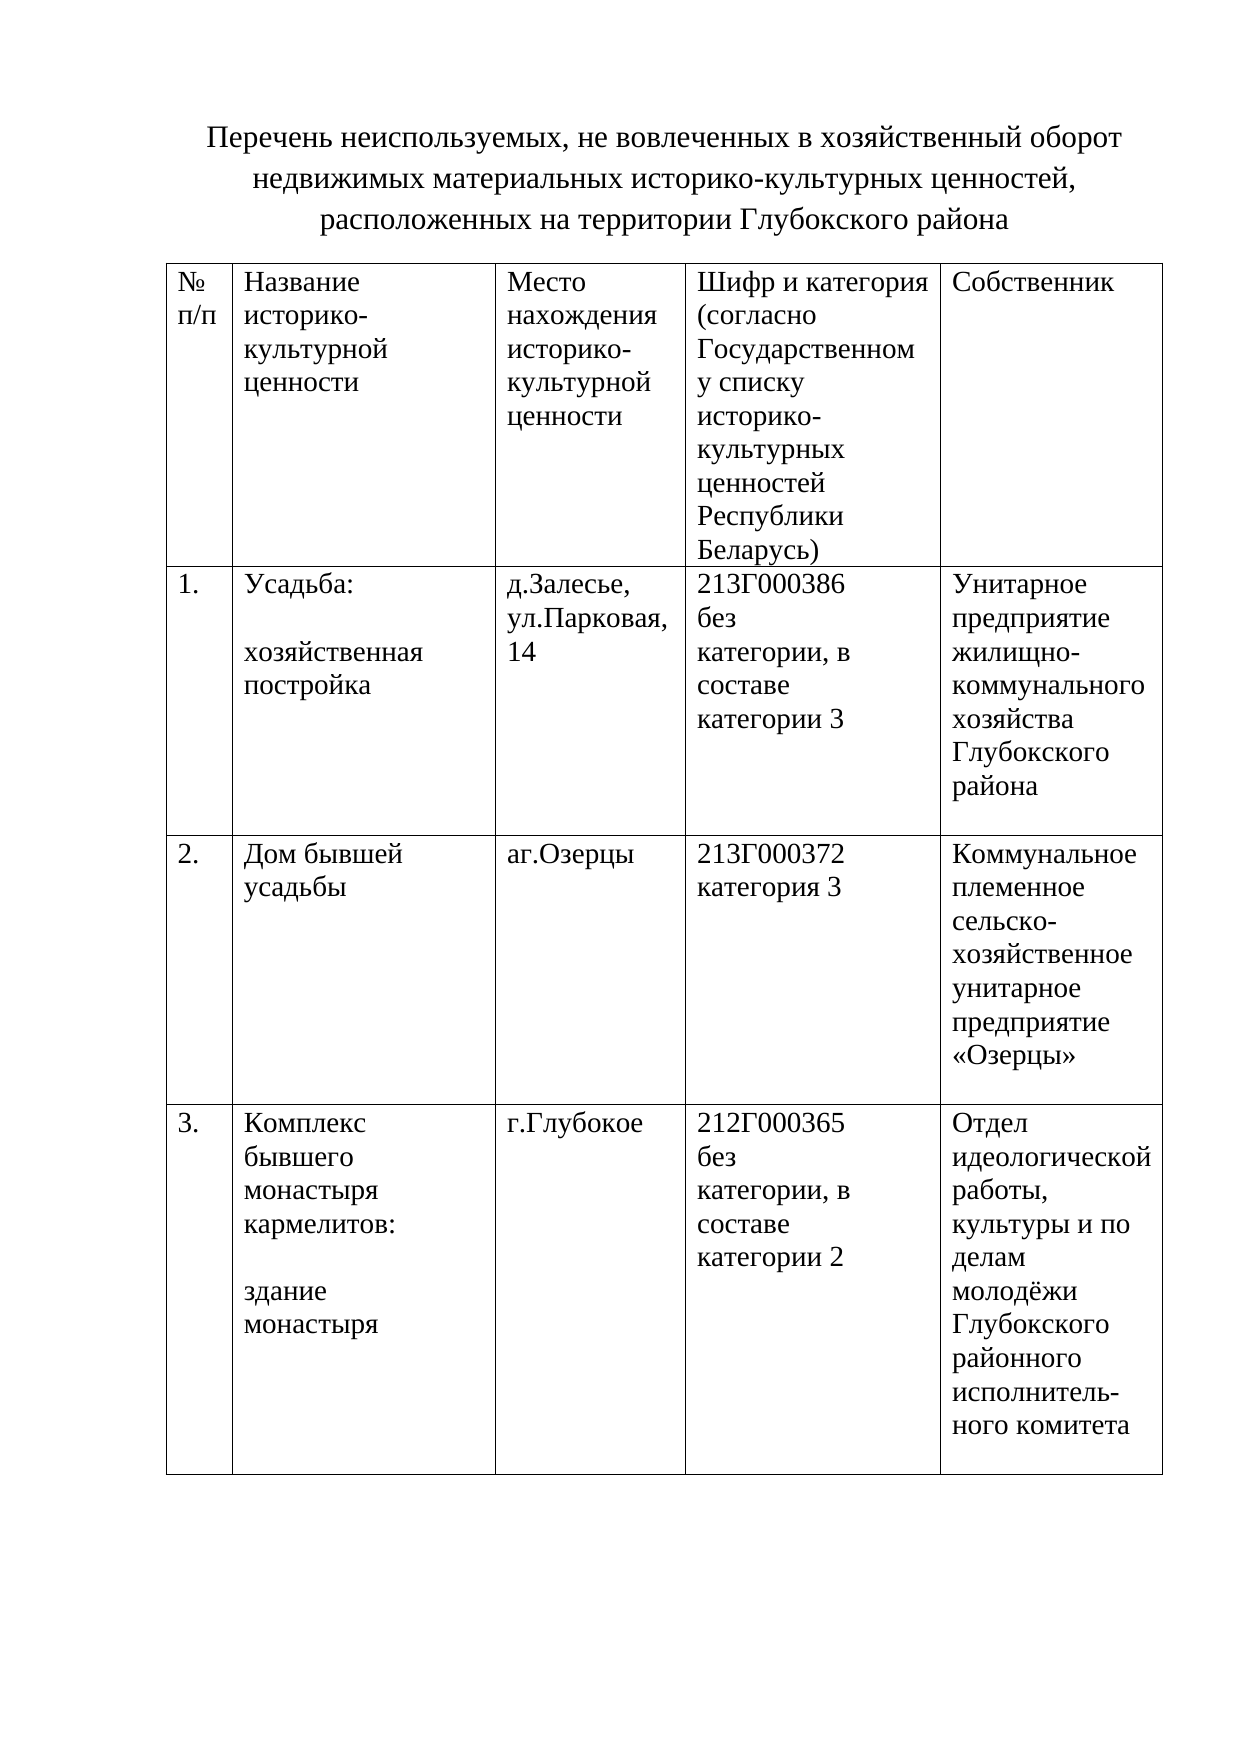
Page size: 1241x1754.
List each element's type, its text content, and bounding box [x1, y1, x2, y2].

table_header Шифр и категория (согласно Государственному списку историко-культурных ценностей Республики Беларусь) [686, 264, 940, 566]
table_cell 3. [167, 1105, 232, 1474]
table_header Название историко-культурной ценности [233, 264, 495, 566]
table_header Собственник [941, 264, 1162, 566]
table_cell 2. [167, 836, 232, 1104]
table_cell Коммунальное племенное сельско- хозяйственное унитарное предприятие «Озерцы» [941, 836, 1162, 1104]
table_cell Усадьба: хозяйственная постройка [233, 567, 495, 835]
table_header № п/п [167, 264, 232, 566]
table_cell Дом бывшей усадьбы [233, 836, 495, 1104]
table_cell д.Залесье, ул.Парковая, 14 [496, 567, 685, 835]
table_cell 212Г000365 без категории, в составе категории 2 [686, 1105, 940, 1474]
table_header Место нахождения историко-культурной ценности [496, 264, 685, 566]
table_cell Комплекс бывшего монастыря кармелитов: здание монастыря [233, 1105, 495, 1474]
table_cell Унитарное предприятие жилищно- коммунального хозяйства Глубокского района [941, 567, 1162, 835]
table_cell 213Г000386 без категории, в составе категории 3 [686, 567, 940, 835]
table_cell 1. [167, 567, 232, 835]
table_cell 213Г000372 категория 3 [686, 836, 940, 1104]
text Перечень неиспользуемых, не вовлеченных в хозяйственный оборот недвижимых материальных историко-культурных ценностей, расположенных на территории Глубокского района [177, 118, 1152, 237]
table_cell аг.Озерцы [496, 836, 685, 1104]
table_cell Отдел идеологической работы, культуры и по делам молодёжи Глубокского районного исполнитель- ного комитета [941, 1105, 1162, 1474]
table_cell г.Глубокое [496, 1105, 685, 1474]
